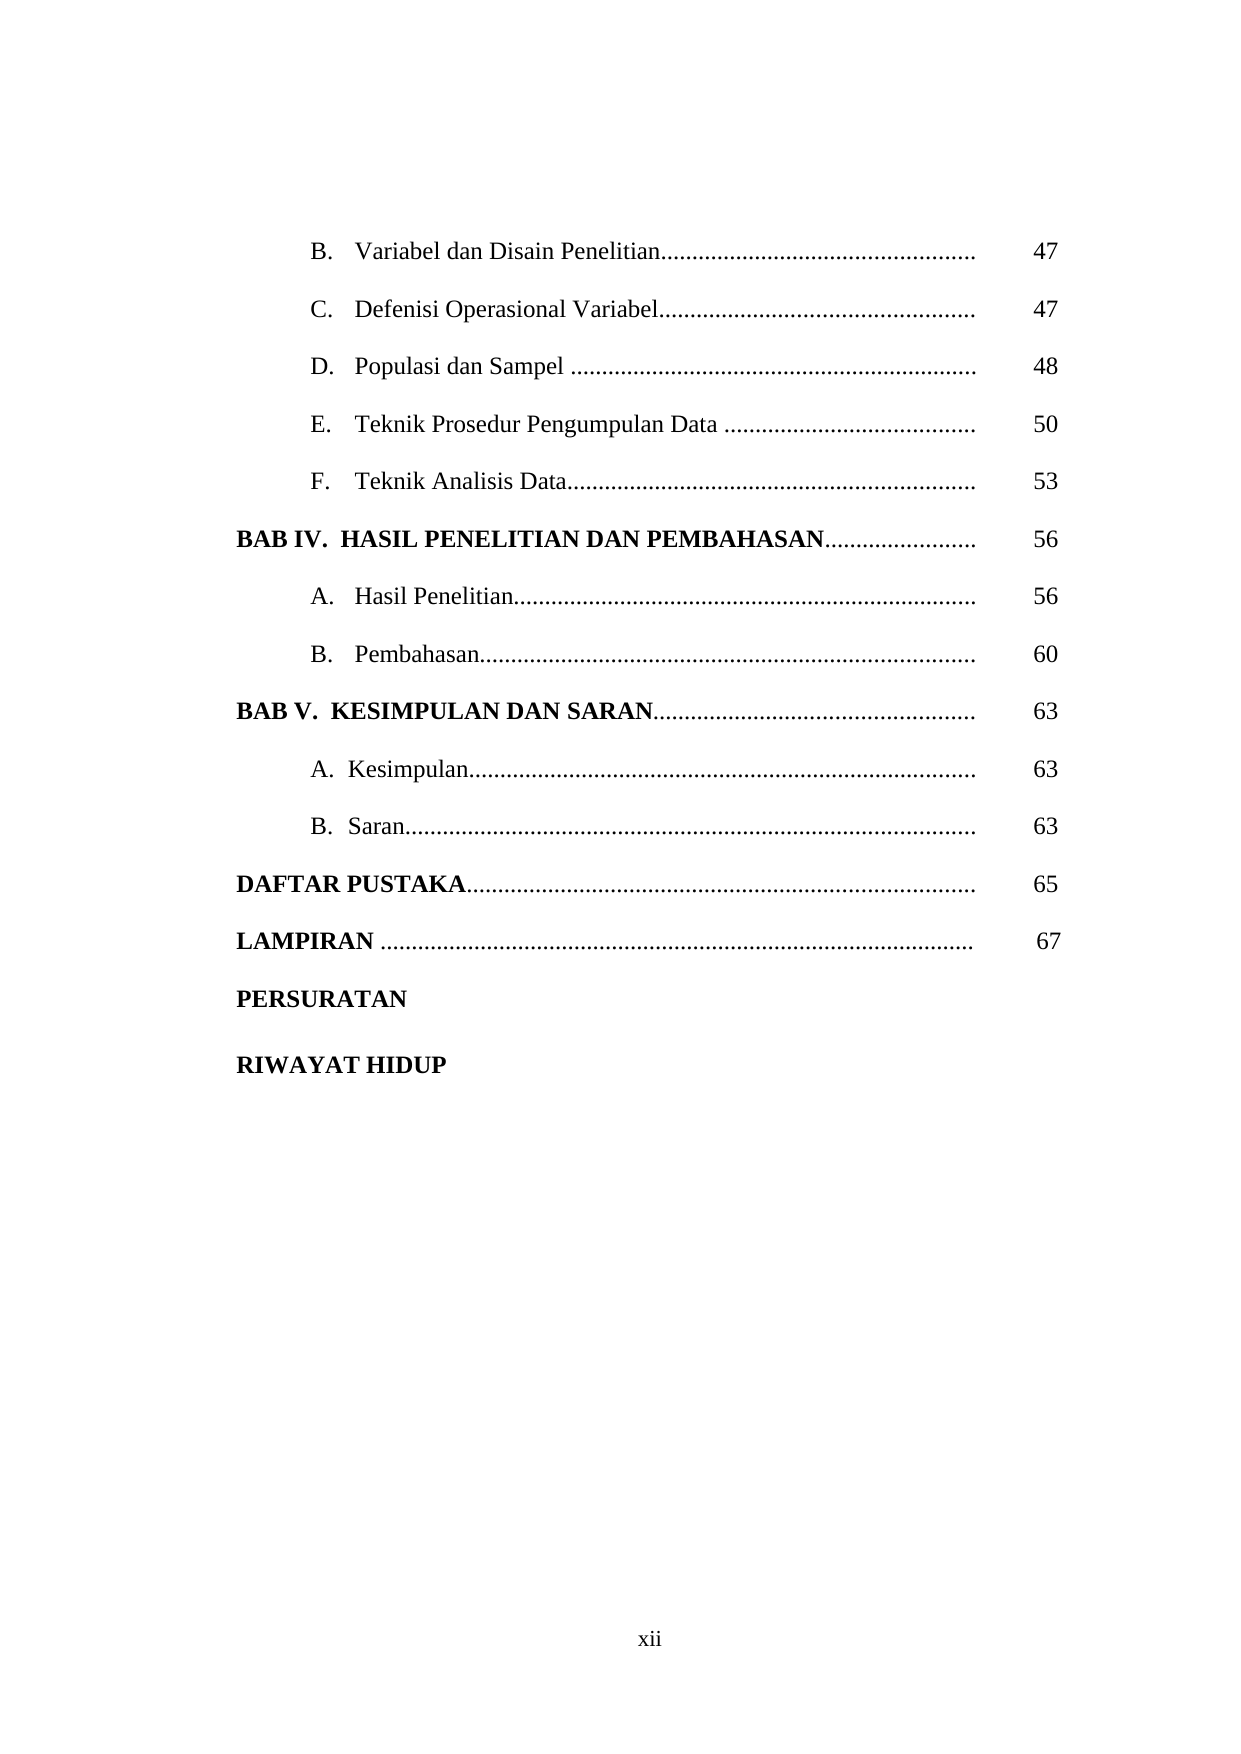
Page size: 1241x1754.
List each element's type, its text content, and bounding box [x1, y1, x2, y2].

text PERSURATAN [236, 984, 1063, 1012]
list Variabel dan Disain Penelitian 47 [310, 236, 1063, 265]
list Populasi dan Sampel 48 [310, 351, 1063, 380]
text DAFTAR PUSTAKA 65 [236, 869, 1063, 897]
list Hasil Penelitian 56 [310, 581, 1063, 610]
list Defenisi Operasional Variabel 47 [310, 294, 1063, 322]
list Teknik Analisis Data 53 [310, 466, 1063, 495]
text BAB IV. HASIL PENELITIAN DAN PEMBAHASAN 56 [236, 524, 1063, 552]
list Saran 63 [310, 811, 1063, 840]
list Pembahasan 60 [310, 639, 1063, 667]
text LAMPIRAN ............................................................................................... 67 [236, 926, 1063, 955]
text RIWAYAT HIDUP [236, 1050, 1063, 1078]
text BAB V. KESIMPULAN DAN SARAN 63 [236, 696, 1063, 725]
list Kesimpulan 63 [310, 754, 1063, 782]
list Teknik Prosedur Pengumpulan Data 50 [310, 409, 1063, 437]
